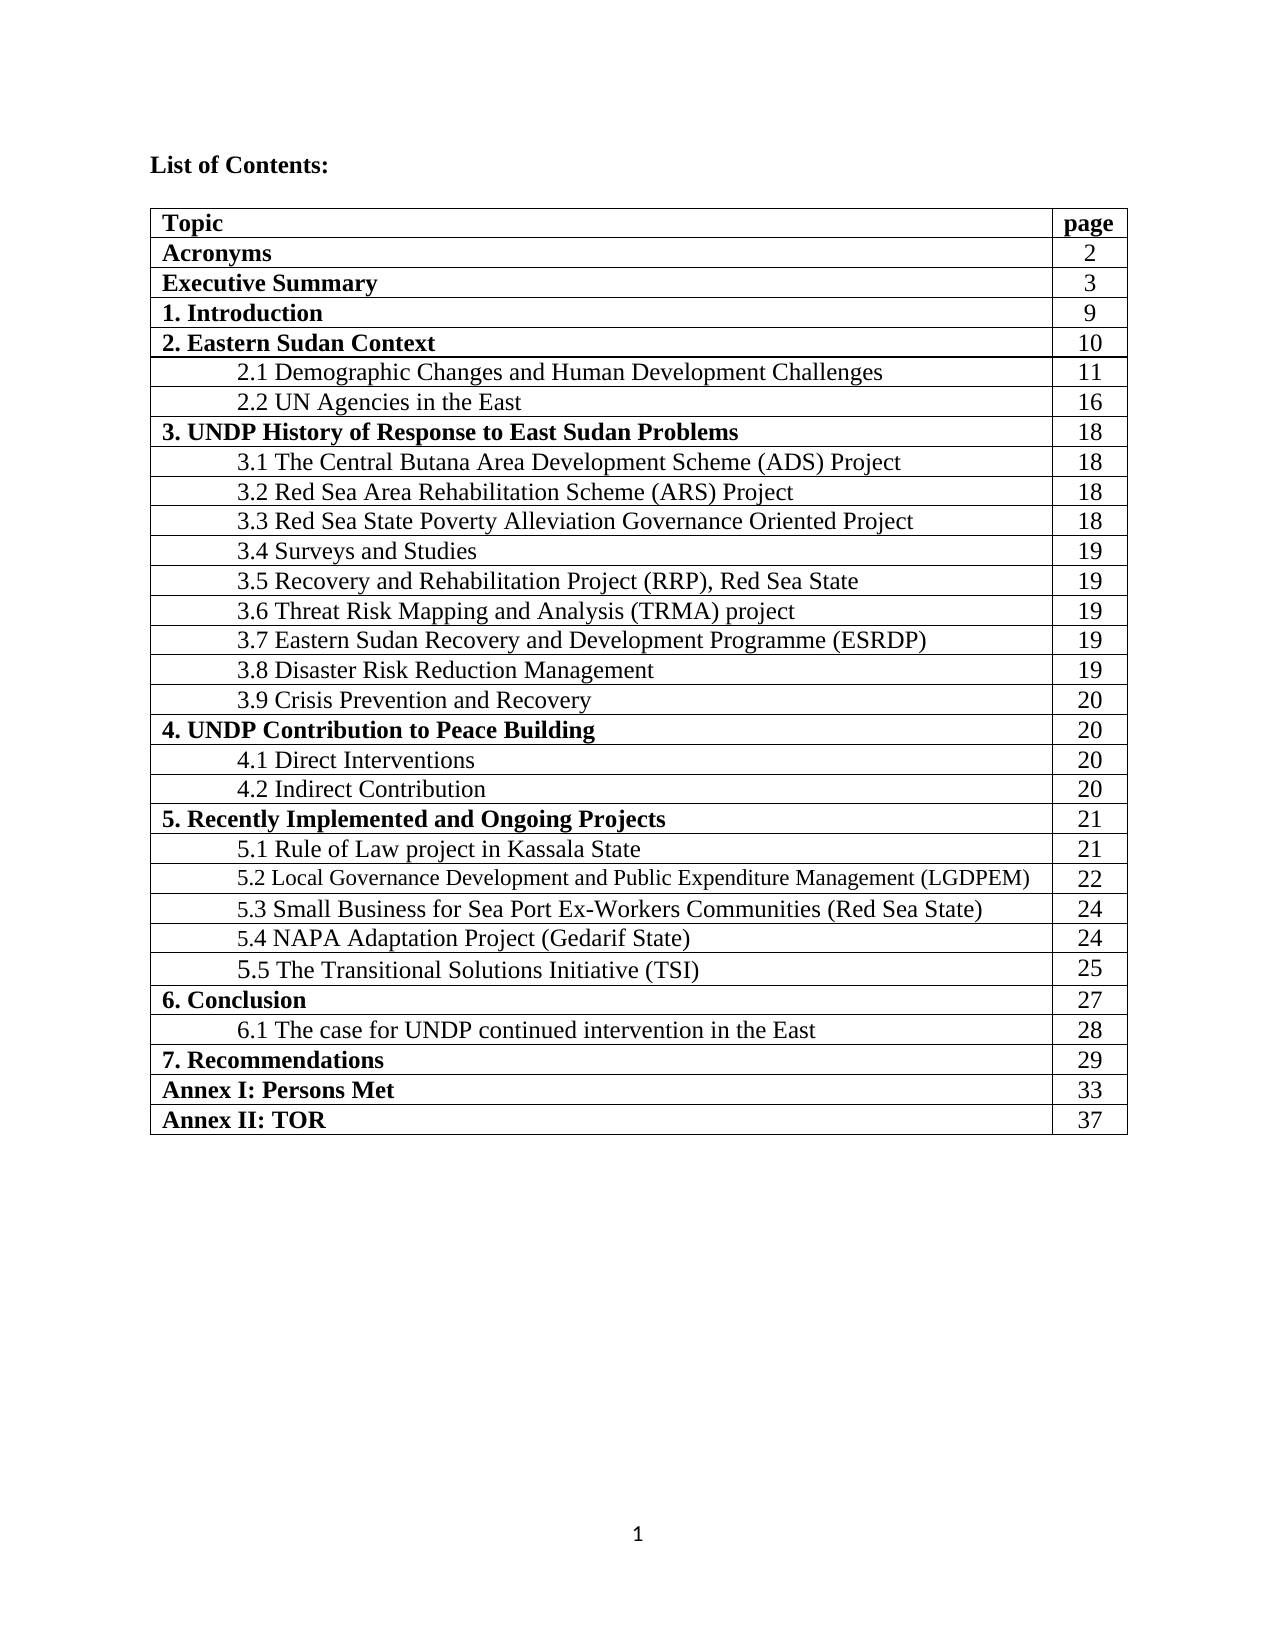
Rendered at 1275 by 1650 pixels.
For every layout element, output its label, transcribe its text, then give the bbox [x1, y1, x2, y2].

table_cell 3.4 Surveys and Studies [151, 536, 1052, 565]
table_cell Annex II: TOR [151, 1105, 1052, 1133]
table_cell 19 [1053, 536, 1127, 565]
table_cell 5.1 Rule of Law project in Kassala State [151, 834, 1052, 863]
table_cell 19 [1053, 626, 1127, 654]
table_cell 1. Introduction [151, 298, 1052, 327]
table_cell 5.2 Local Governance Development and Public Expenditure Management (LGDPEM) [151, 864, 1052, 893]
table_cell 3.2 Red Sea Area Rehabilitation Scheme (ARS) Project [151, 477, 1052, 505]
table_cell 20 [1053, 685, 1127, 714]
table_cell 20 [1053, 775, 1127, 803]
table_cell 3.6 Threat Risk Mapping and Analysis (TRMA) project [151, 596, 1052, 624]
table_cell 4.1 Direct Interventions [151, 745, 1052, 773]
table_cell 22 [1053, 864, 1127, 893]
table_cell 5.5 The Transitional Solutions Initiative (TSI) [151, 953, 1052, 984]
table_cell 19 [1053, 655, 1127, 684]
table_cell 2 [1053, 238, 1127, 267]
table_cell 2. Eastern Sudan Context [151, 328, 1052, 356]
table_cell 2.1 Demographic Changes and Human Development Challenges [151, 358, 1052, 386]
table_cell 28 [1053, 1015, 1127, 1044]
table_cell 24 [1053, 894, 1127, 922]
table_cell 27 [1053, 986, 1127, 1014]
table_cell 19 [1053, 566, 1127, 595]
table_cell 5. Recently Implemented and Ongoing Projects [151, 804, 1052, 833]
table_cell 3.5 Recovery and Rehabilitation Project (RRP), Red Sea State [151, 566, 1052, 595]
table_cell 16 [1053, 387, 1127, 416]
table_cell 3 [1053, 268, 1127, 297]
table_cell 3.8 Disaster Risk Reduction Management [151, 655, 1052, 684]
table_cell 3.1 The Central Butana Area Development Scheme (ADS) Project [151, 447, 1052, 476]
table_header page [1053, 209, 1127, 237]
table_cell 5.4 NAPA Adaptation Project (Gedarif State) [151, 924, 1052, 952]
table_cell Executive Summary [151, 268, 1052, 297]
table_cell 10 [1053, 328, 1127, 356]
table_cell 3.3 Red Sea State Poverty Alleviation Governance Oriented Project [151, 506, 1052, 535]
table_cell 25 [1053, 953, 1127, 984]
table_header Topic [151, 209, 1052, 237]
table_cell 24 [1053, 924, 1127, 952]
table_cell 37 [1053, 1105, 1127, 1133]
table_cell 5.3 Small Business for Sea Port Ex-Workers Communities (Red Sea State) [151, 894, 1052, 922]
table_cell 18 [1053, 417, 1127, 446]
table_cell 7. Recommendations [151, 1045, 1052, 1074]
table_cell 11 [1053, 358, 1127, 386]
table_cell 3.9 Crisis Prevention and Recovery [151, 685, 1052, 714]
table_cell 18 [1053, 447, 1127, 476]
table_cell 18 [1053, 506, 1127, 535]
table_cell 19 [1053, 596, 1127, 624]
table_cell 18 [1053, 477, 1127, 505]
table_cell 21 [1053, 804, 1127, 833]
table_cell 20 [1053, 715, 1127, 744]
table_cell 33 [1053, 1075, 1127, 1104]
table_cell 9 [1053, 298, 1127, 327]
table_cell 2.2 UN Agencies in the East [151, 387, 1052, 416]
table_cell 6. Conclusion [151, 986, 1052, 1014]
table_cell Annex I: Persons Met [151, 1075, 1052, 1104]
table_cell 29 [1053, 1045, 1127, 1074]
table_cell 4. UNDP Contribution to Peace Building [151, 715, 1052, 744]
text List of Contents: [150, 150, 1125, 179]
table_cell 3. UNDP History of Response to East Sudan Problems [151, 417, 1052, 446]
table_cell Acronyms [151, 238, 1052, 267]
table_cell 6.1 The case for UNDP continued intervention in the East [151, 1015, 1052, 1044]
table_cell 3.7 Eastern Sudan Recovery and Development Programme (ESRDP) [151, 626, 1052, 654]
table_cell 4.2 Indirect Contribution [151, 775, 1052, 803]
table_cell 20 [1053, 745, 1127, 773]
table_cell 21 [1053, 834, 1127, 863]
